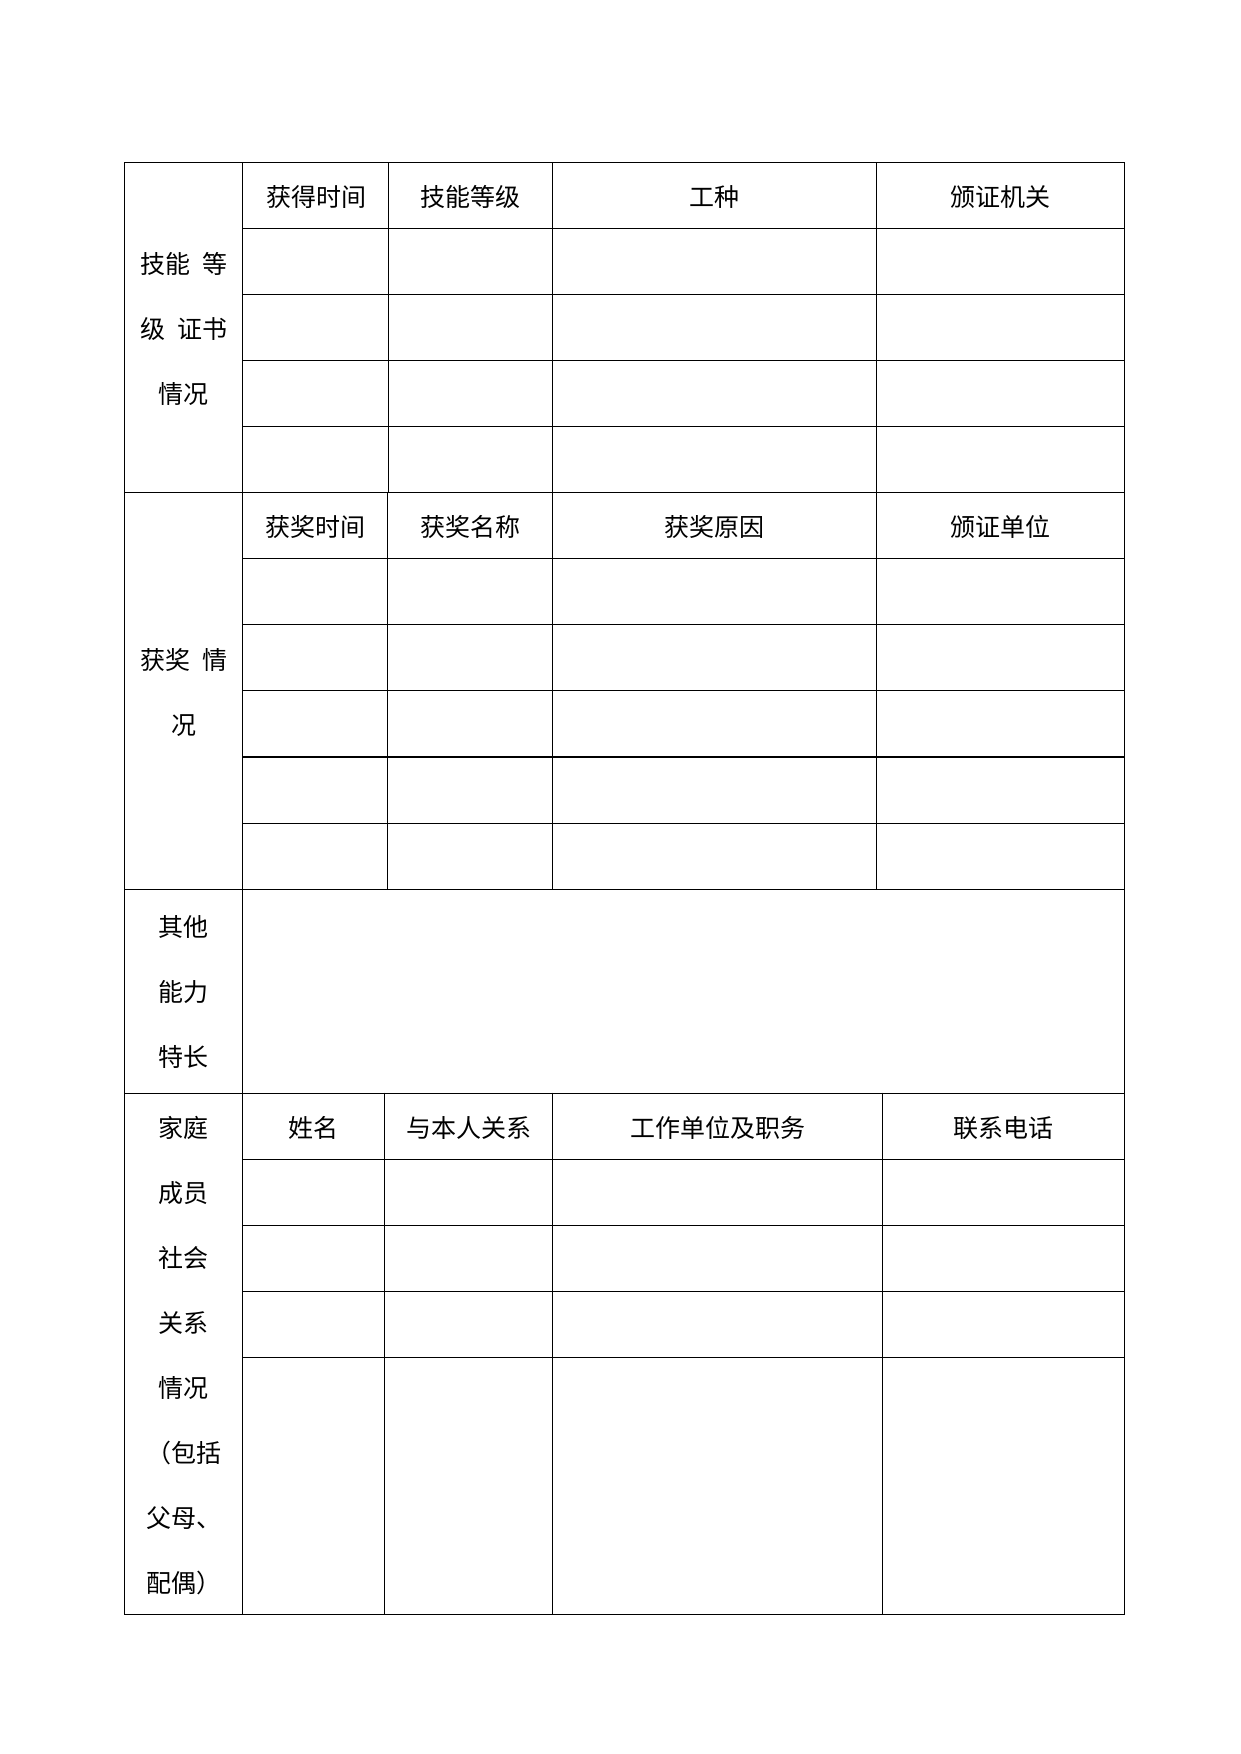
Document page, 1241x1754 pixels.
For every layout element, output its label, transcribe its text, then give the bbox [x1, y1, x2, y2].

table_cell [388, 559, 552, 624]
table_cell 获奖原因 [553, 493, 876, 558]
table_cell [553, 1292, 882, 1357]
table_cell [385, 1226, 552, 1291]
table_cell [243, 1358, 384, 1614]
table_cell [553, 1358, 882, 1614]
table_cell [877, 824, 1124, 888]
table_cell 工作单位及职务 [553, 1094, 882, 1159]
table_header 颁证机关 [877, 163, 1124, 228]
table_cell [243, 758, 387, 822]
table_cell [877, 758, 1124, 822]
table_cell [553, 559, 876, 624]
table_cell [883, 1358, 1124, 1614]
table_cell [877, 427, 1124, 492]
table_header 技能等级 [389, 163, 552, 228]
table_cell [877, 691, 1124, 756]
table_cell [243, 361, 388, 426]
table_cell [385, 1358, 552, 1614]
table_cell [385, 1160, 552, 1225]
table_header 技能 等级 证书 情况 [125, 163, 242, 492]
table_cell 其他 能力 特长 [125, 890, 242, 1093]
table_cell [553, 427, 876, 492]
table_cell 获奖 情况 [125, 493, 242, 888]
table_cell [243, 559, 387, 624]
table_header 工种 [553, 163, 876, 228]
table_cell [553, 295, 876, 360]
table_cell [243, 427, 388, 492]
table_cell [877, 295, 1124, 360]
table_cell [243, 229, 388, 294]
table_cell [243, 1292, 384, 1357]
table_cell [877, 625, 1124, 690]
table_cell [389, 229, 552, 294]
table_cell [243, 824, 387, 888]
table_cell [243, 1226, 384, 1291]
table_cell [553, 361, 876, 426]
table_header 获得时间 [243, 163, 388, 228]
table_cell [553, 1160, 882, 1225]
table_cell [388, 691, 552, 756]
table_cell [883, 1226, 1124, 1291]
table_cell [389, 295, 552, 360]
table_cell [883, 1160, 1124, 1225]
table_cell [553, 691, 876, 756]
table_cell [243, 625, 387, 690]
table_cell [553, 625, 876, 690]
table_cell 与本人关系 [385, 1094, 552, 1159]
table_cell [388, 625, 552, 690]
table_cell [243, 890, 1124, 1093]
table_cell [553, 758, 876, 822]
table_cell 获奖名称 [388, 493, 552, 558]
table_cell [389, 361, 552, 426]
table_cell [385, 1292, 552, 1357]
table_cell [877, 229, 1124, 294]
table_cell [883, 1292, 1124, 1357]
table_cell [553, 1226, 882, 1291]
table_cell 获奖时间 [243, 493, 387, 558]
table_cell [389, 427, 552, 492]
table_cell [243, 295, 388, 360]
table_cell [877, 361, 1124, 426]
table_cell [553, 824, 876, 888]
table_cell 姓名 [243, 1094, 384, 1159]
table_cell 家庭 成员 社会 关系 情况 （包括父母、配偶） [125, 1094, 242, 1614]
table_cell 联系电话 [883, 1094, 1124, 1159]
table_cell [388, 824, 552, 888]
table_cell [388, 758, 552, 822]
table_cell 颁证单位 [877, 493, 1124, 558]
table_cell [243, 691, 387, 756]
table_cell [553, 229, 876, 294]
table_cell [877, 559, 1124, 624]
table_cell [243, 1160, 384, 1225]
